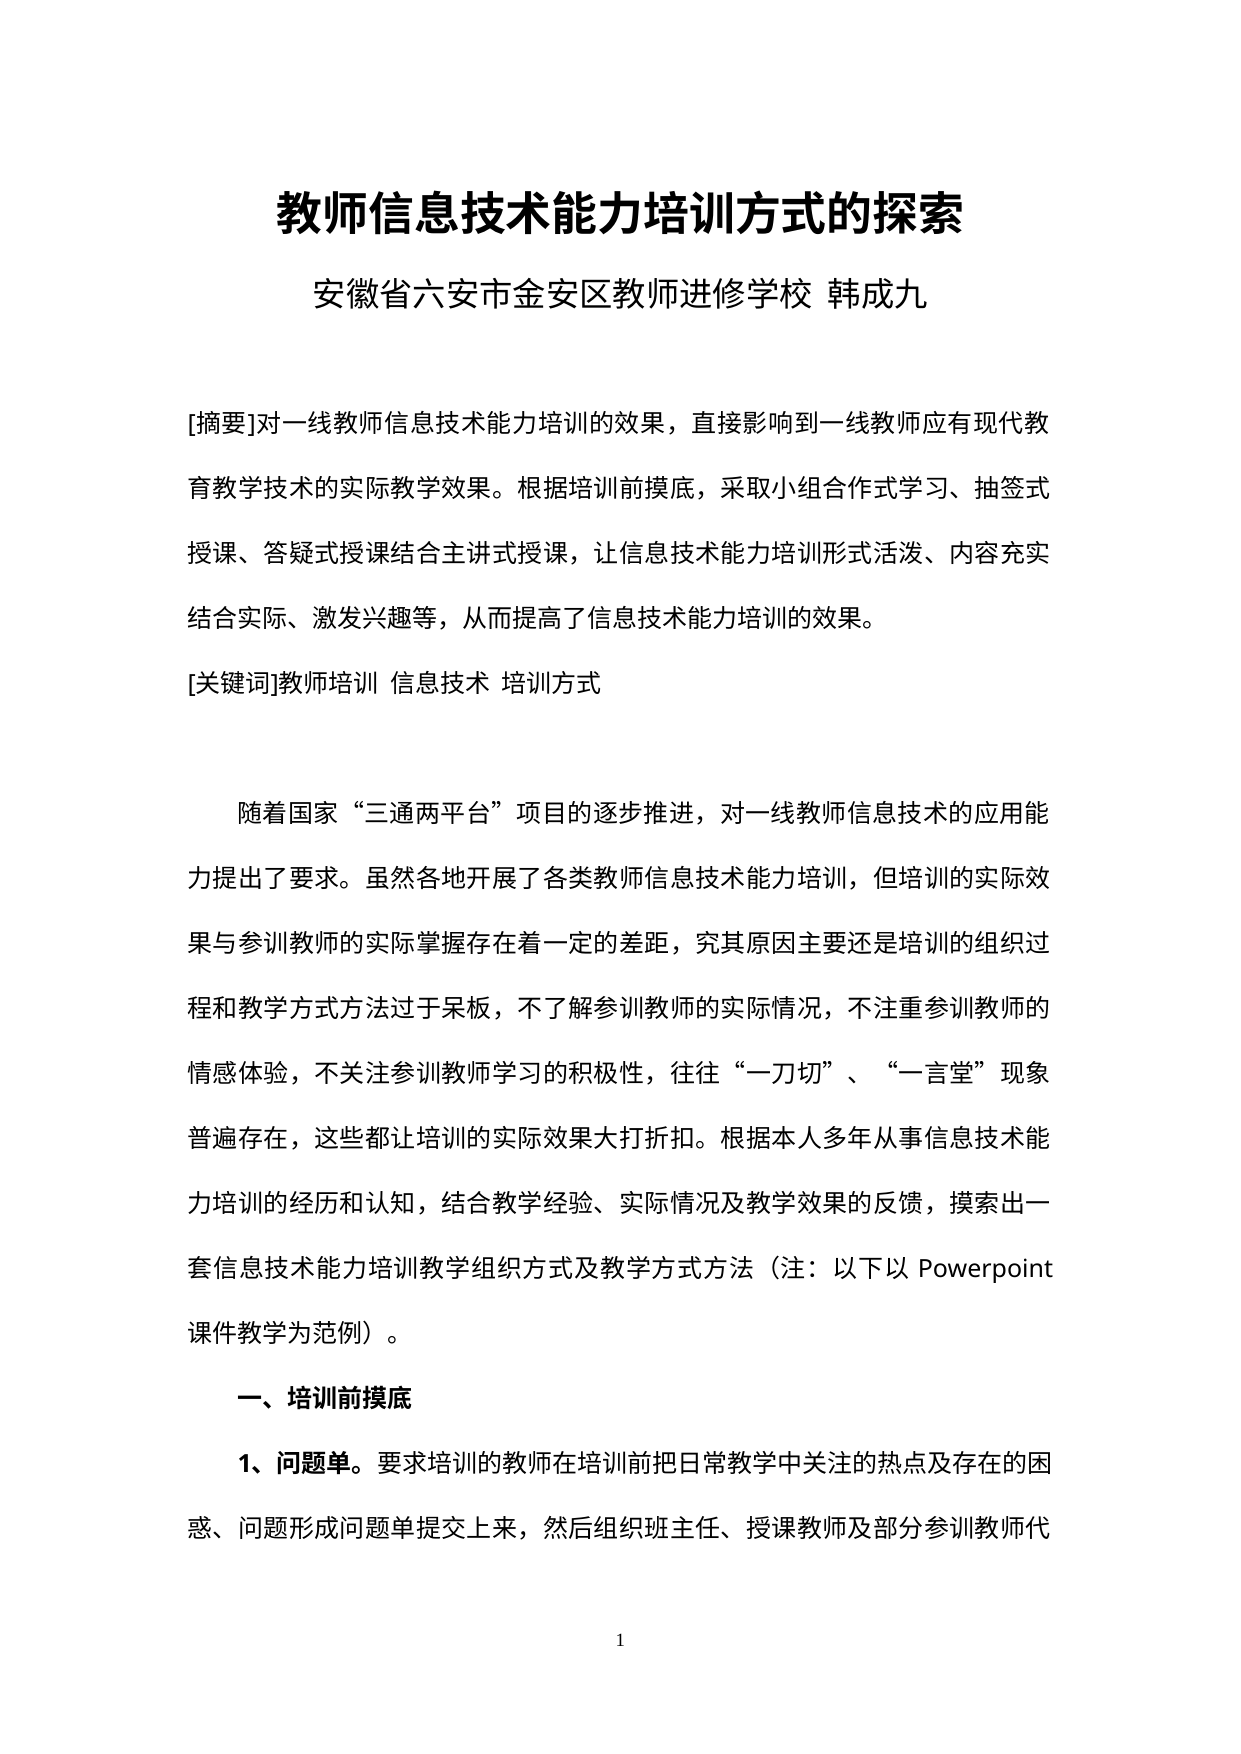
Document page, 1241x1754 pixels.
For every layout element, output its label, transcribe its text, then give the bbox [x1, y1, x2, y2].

text 随着国家“三通两平台”项目的逐步推进，对一线教师信息技术的应用能力提出了要求。虽然各地开展了各类教师信息技术能力培训，但培训的实际效果与参训教师的实际掌握存在着一定的差距，究其原因主要还是培训的组织过程和教学方式方法过于呆板，不了解参训教师的实际情况，不注重参训教师的情感体验，不关注参训教师学习的积极性，往往“一刀切”、“一言堂”现象普遍存在，这些都让培训的实际效果大打折扣。根据本人多年从事信息技术能力培训的经历和认知，结合教学经验、实际情况及教学效果的反馈，摸索出一套信息技术能力培训教学组织方式及教学方式方法（注：以下以Powerpoint课件教学为范例）。 [187, 779, 1053, 1364]
text [摘要]对一线教师信息技术能力培训的效果，直接影响到一线教师应有现代教育教学技术的实际教学效果。根据培训前摸底，采取小组合作式学习、抽签式授课、答疑式授课结合主讲式授课，让信息技术能力培训形式活泼、内容充实、结合实际、激发兴趣等，从而提高了信息技术能力培训的效果。 [187, 389, 1053, 649]
text [关键词]教师培训 信息技术 培训方式 [187, 649, 1053, 714]
text 教师信息技术能力培训方式的探索 [187, 162, 1053, 259]
text 安徽省六安市金安区教师进修学校 韩成九 [187, 259, 1053, 324]
text 一、培训前摸底 [187, 1364, 1053, 1429]
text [187, 1429, 1053, 1559]
